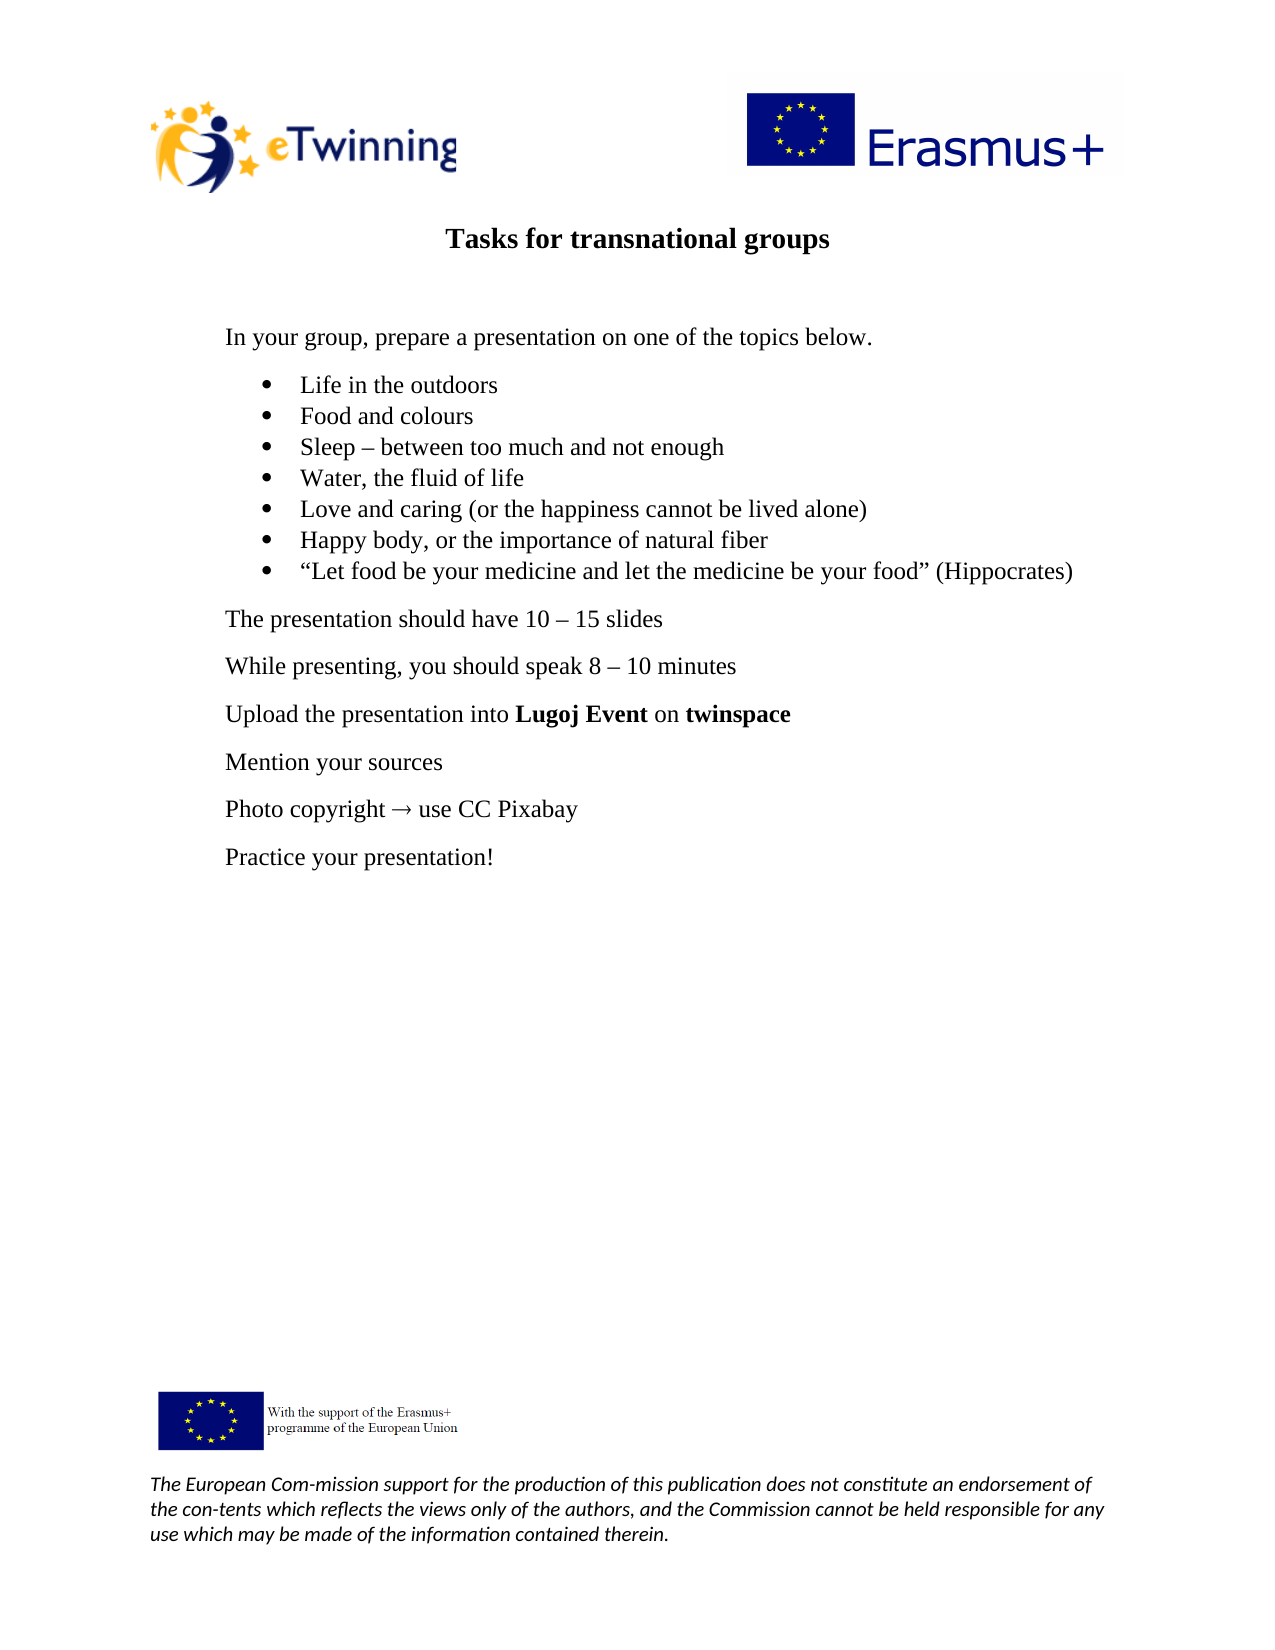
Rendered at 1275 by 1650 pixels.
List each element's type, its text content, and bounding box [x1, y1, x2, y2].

text While presenting, you should speak 8 – 10 minutes [225, 651, 1125, 680]
list Food and colours [262, 401, 1125, 429]
picture [150, 1384, 479, 1451]
list Love and caring (or the happiness cannot be lived alone) [262, 494, 1125, 523]
list Happy body, or the importance of natural fiber [262, 525, 1125, 554]
list “Let food be your medicine and let the medicine be your food” (Hippocrates) [262, 556, 1125, 585]
text Photo copyright use CC Pixabay [225, 794, 1125, 823]
text Tasks for transnational groups [150, 222, 1125, 255]
list Life in the outdoors [262, 370, 1125, 398]
list Water, the fluid of life [262, 463, 1125, 492]
text Upload the presentation into Lugoj Event on twinspace [225, 699, 1125, 728]
text Mention your sources [225, 747, 1125, 776]
text In your group, prepare a presentation on one of the topics below. [150, 322, 1125, 351]
text The presentation should have 10 – 15 slides [225, 604, 1125, 632]
picture [726, 73, 1123, 177]
text Practice your presentation! [225, 842, 1125, 871]
list Sleep – between too much and not enough [262, 432, 1125, 461]
picture [150, 101, 457, 192]
